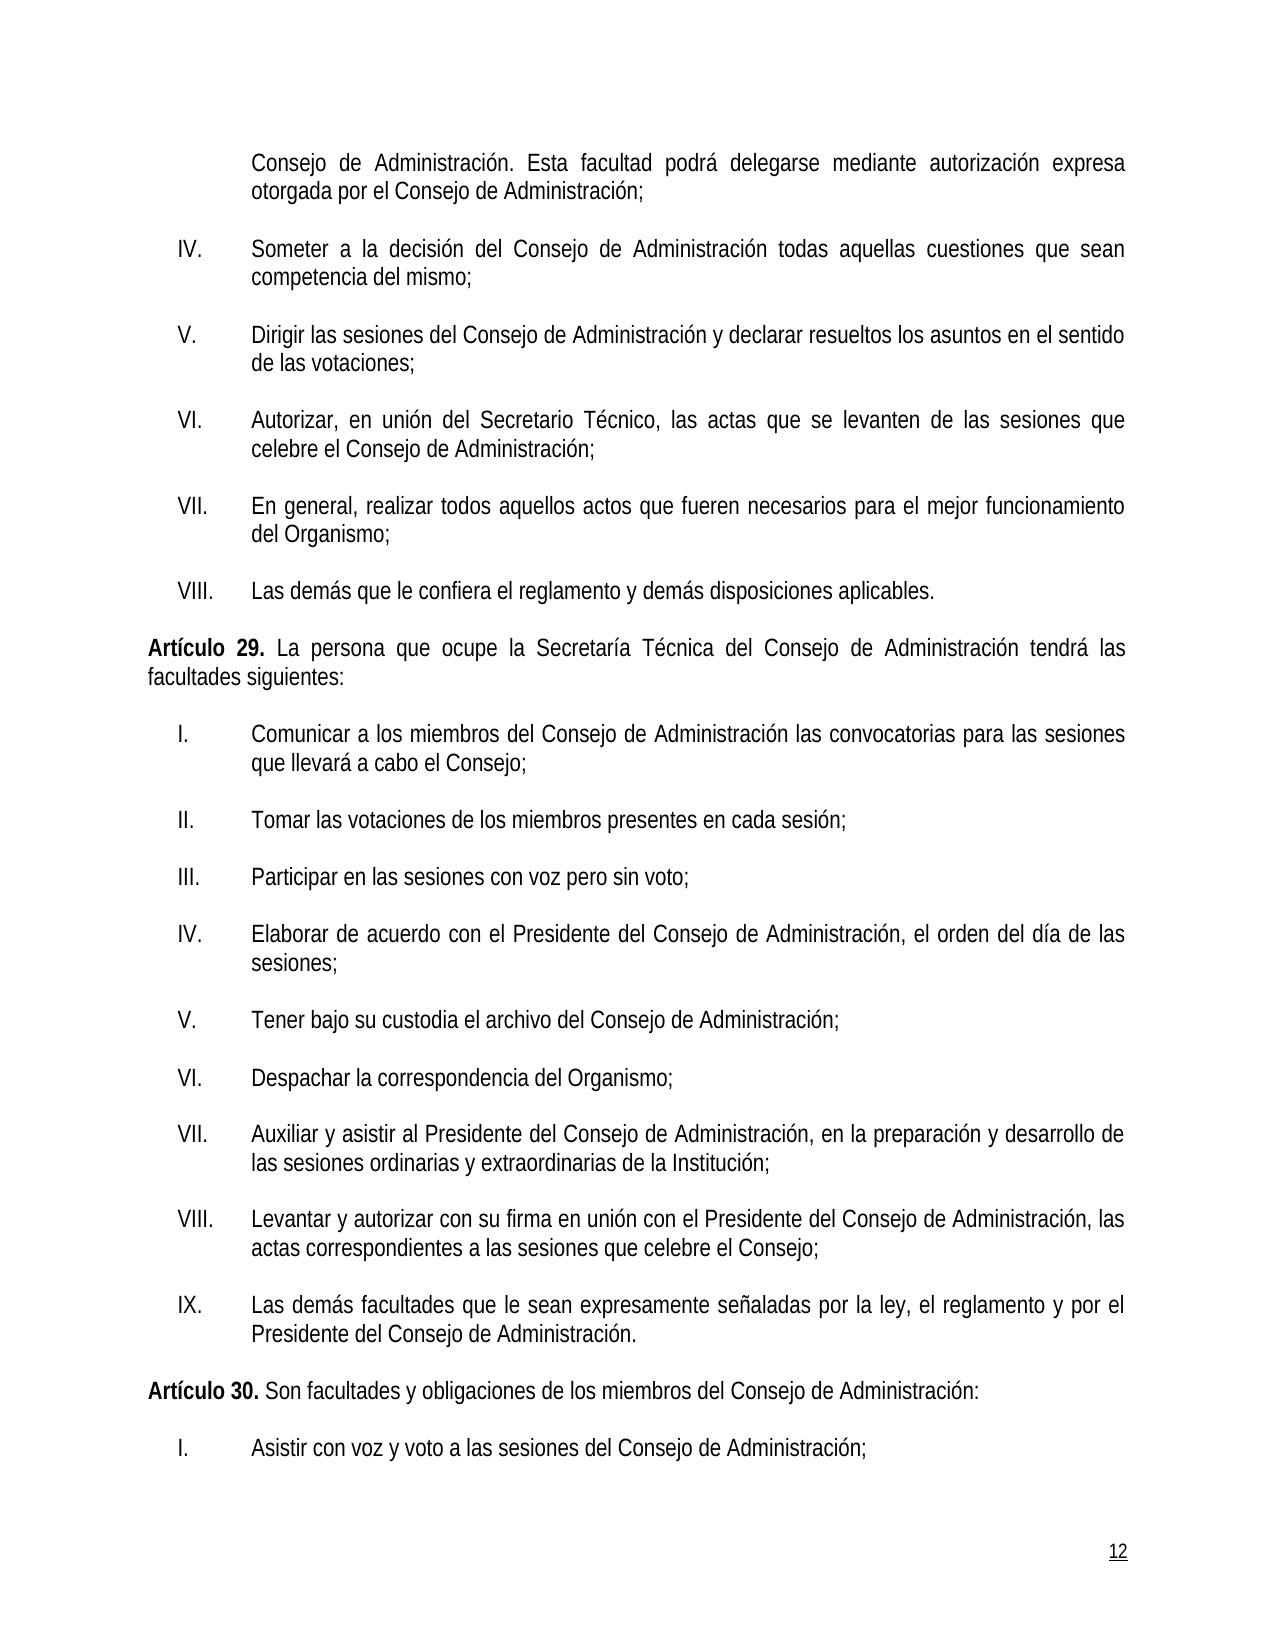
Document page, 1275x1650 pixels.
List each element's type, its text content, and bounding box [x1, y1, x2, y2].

text VI. Despachar la correspondencia del Organismo; [177, 1062, 1127, 1091]
text V. Dirigir las sesiones del Consejo de Administración y declarar resueltos los asuntos en el sentido de las votaciones; [177, 319, 1127, 377]
text IX. Las demás facultades que le sean expresamente señaladas por la ley, el reglamento y por el Presidente del Consejo de Administración. [177, 1290, 1127, 1348]
text VIII. Levantar y autorizar con su firma en unión con el Presidente del Consejo de Administración, las actas correspondientes a las sesiones que celebre el Consejo; [177, 1204, 1127, 1262]
text II. Tomar las votaciones de los miembros presentes en cada sesión; [177, 805, 1127, 833]
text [177, 148, 1127, 205]
text Artículo 30. Son facultades y obligaciones de los miembros del Consejo de Administración: [148, 1376, 1127, 1405]
text III. Participar en las sesiones con voz pero sin voto; [177, 862, 1127, 891]
text I. Asistir con voz y voto a las sesiones del Consejo de Administración; [177, 1433, 1127, 1462]
text V. Tener bajo su custodia el archivo del Consejo de Administración; [177, 1005, 1127, 1034]
text IV. Someter a la decisión del Consejo de Administración todas aquellas cuestiones que sean competencia del mismo; [177, 234, 1127, 291]
text I. Comunicar a los miembros del Consejo de Administración las convocatorias para las sesiones que llevará a cabo el Consejo; [177, 719, 1127, 777]
text VII. En general, realizar todos aquellos actos que fueren necesarios para el mejor funcionamiento del Organismo; [177, 491, 1127, 548]
text VI. Autorizar, en unión del Secretario Técnico, las actas que se levanten de las sesiones que celebre el Consejo de Administración; [177, 406, 1127, 463]
text IV. Elaborar de acuerdo con el Presidente del Consejo de Administración, el orden del día de las sesiones; [177, 919, 1127, 977]
text Artículo 29. La persona que ocupe la Secretaría Técnica del Consejo de Administración tendrá las facultades siguientes: [148, 633, 1127, 691]
text VIII. Las demás que le confiera el reglamento y demás disposiciones aplicables. [177, 576, 1127, 605]
text VII. Auxiliar y asistir al Presidente del Consejo de Administración, en la preparación y desarrollo de las sesiones ordinarias y extraordinarias de la Institución; [177, 1119, 1127, 1176]
